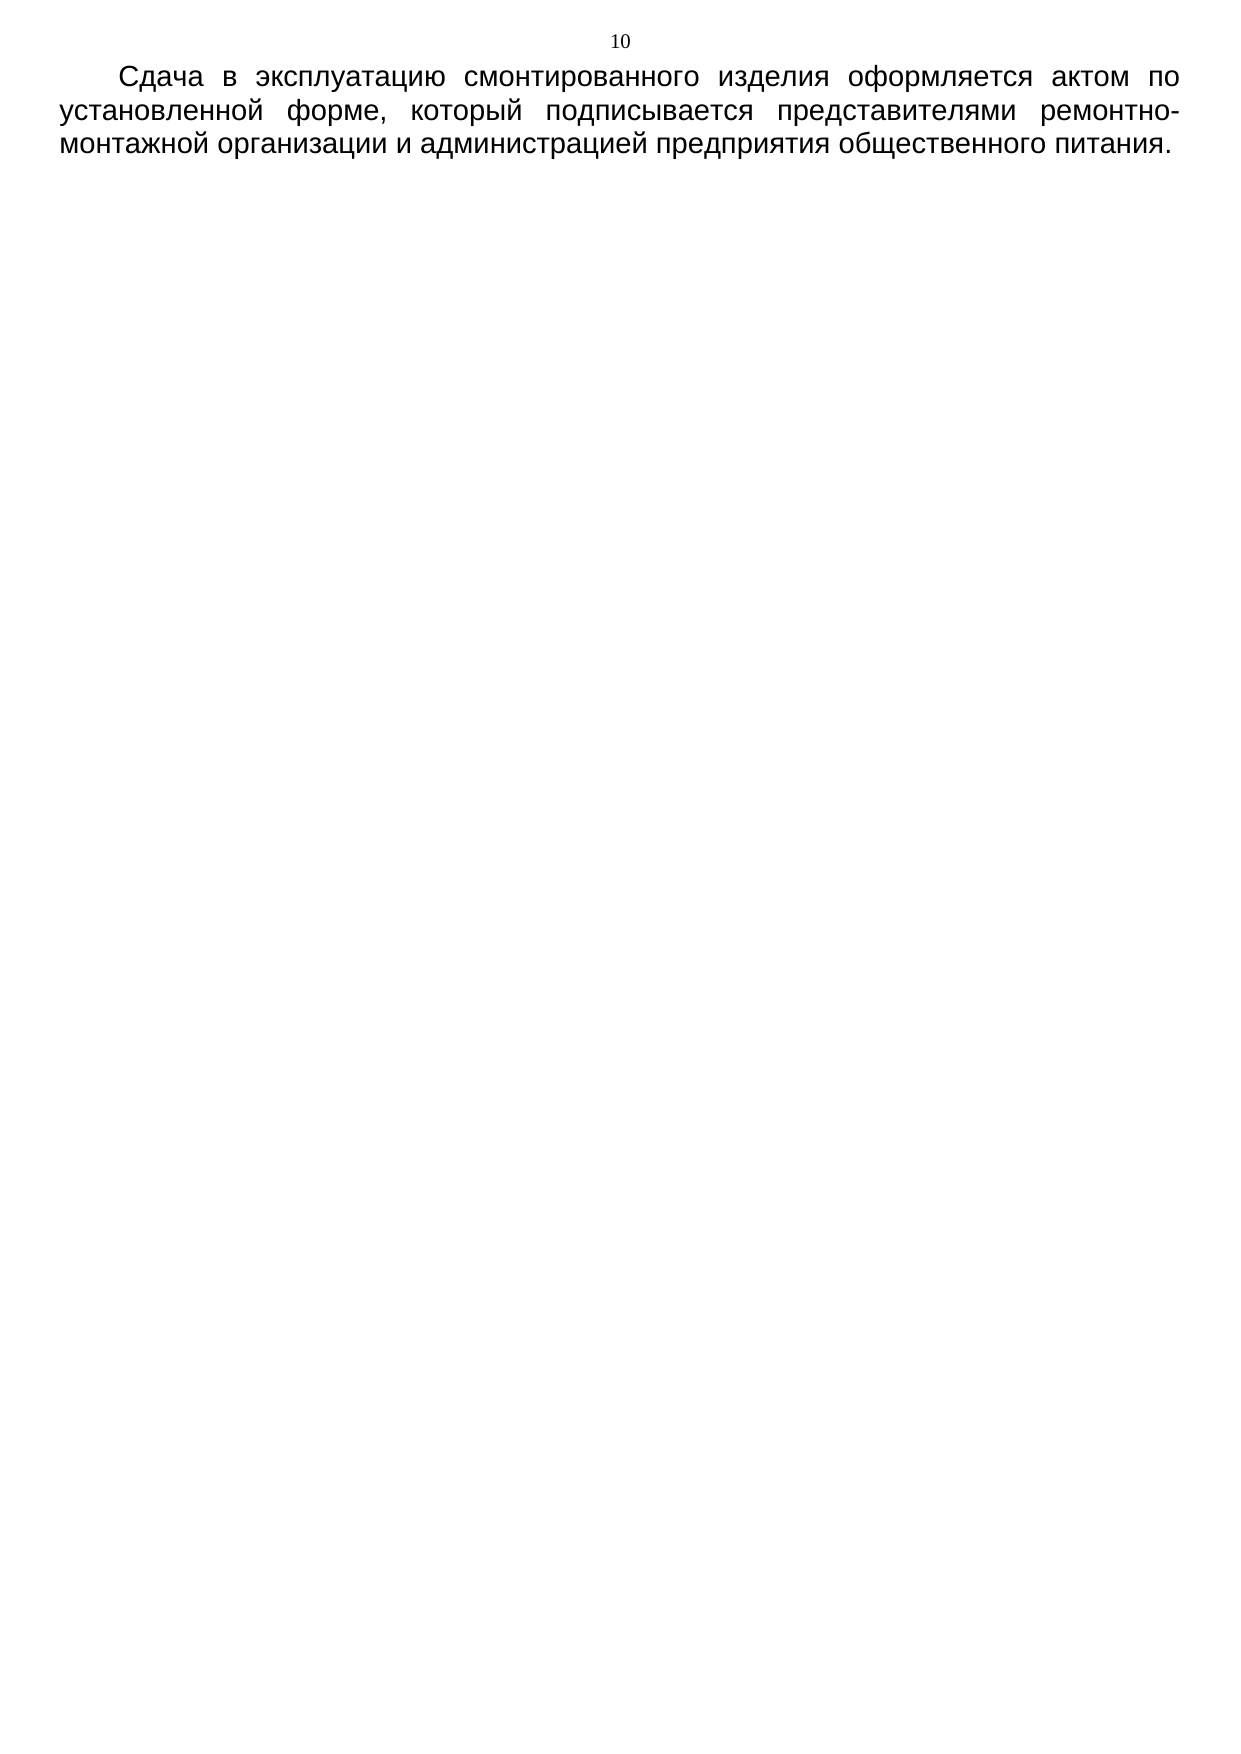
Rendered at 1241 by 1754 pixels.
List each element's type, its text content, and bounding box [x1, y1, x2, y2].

text Сдача в эксплуатацию смонтированного изделия оформляется актом по установленной форме, который подписывается представителями ремонтно-монтажной организации и администрацией предприятия общественного питания. [59, 59, 1181, 160]
